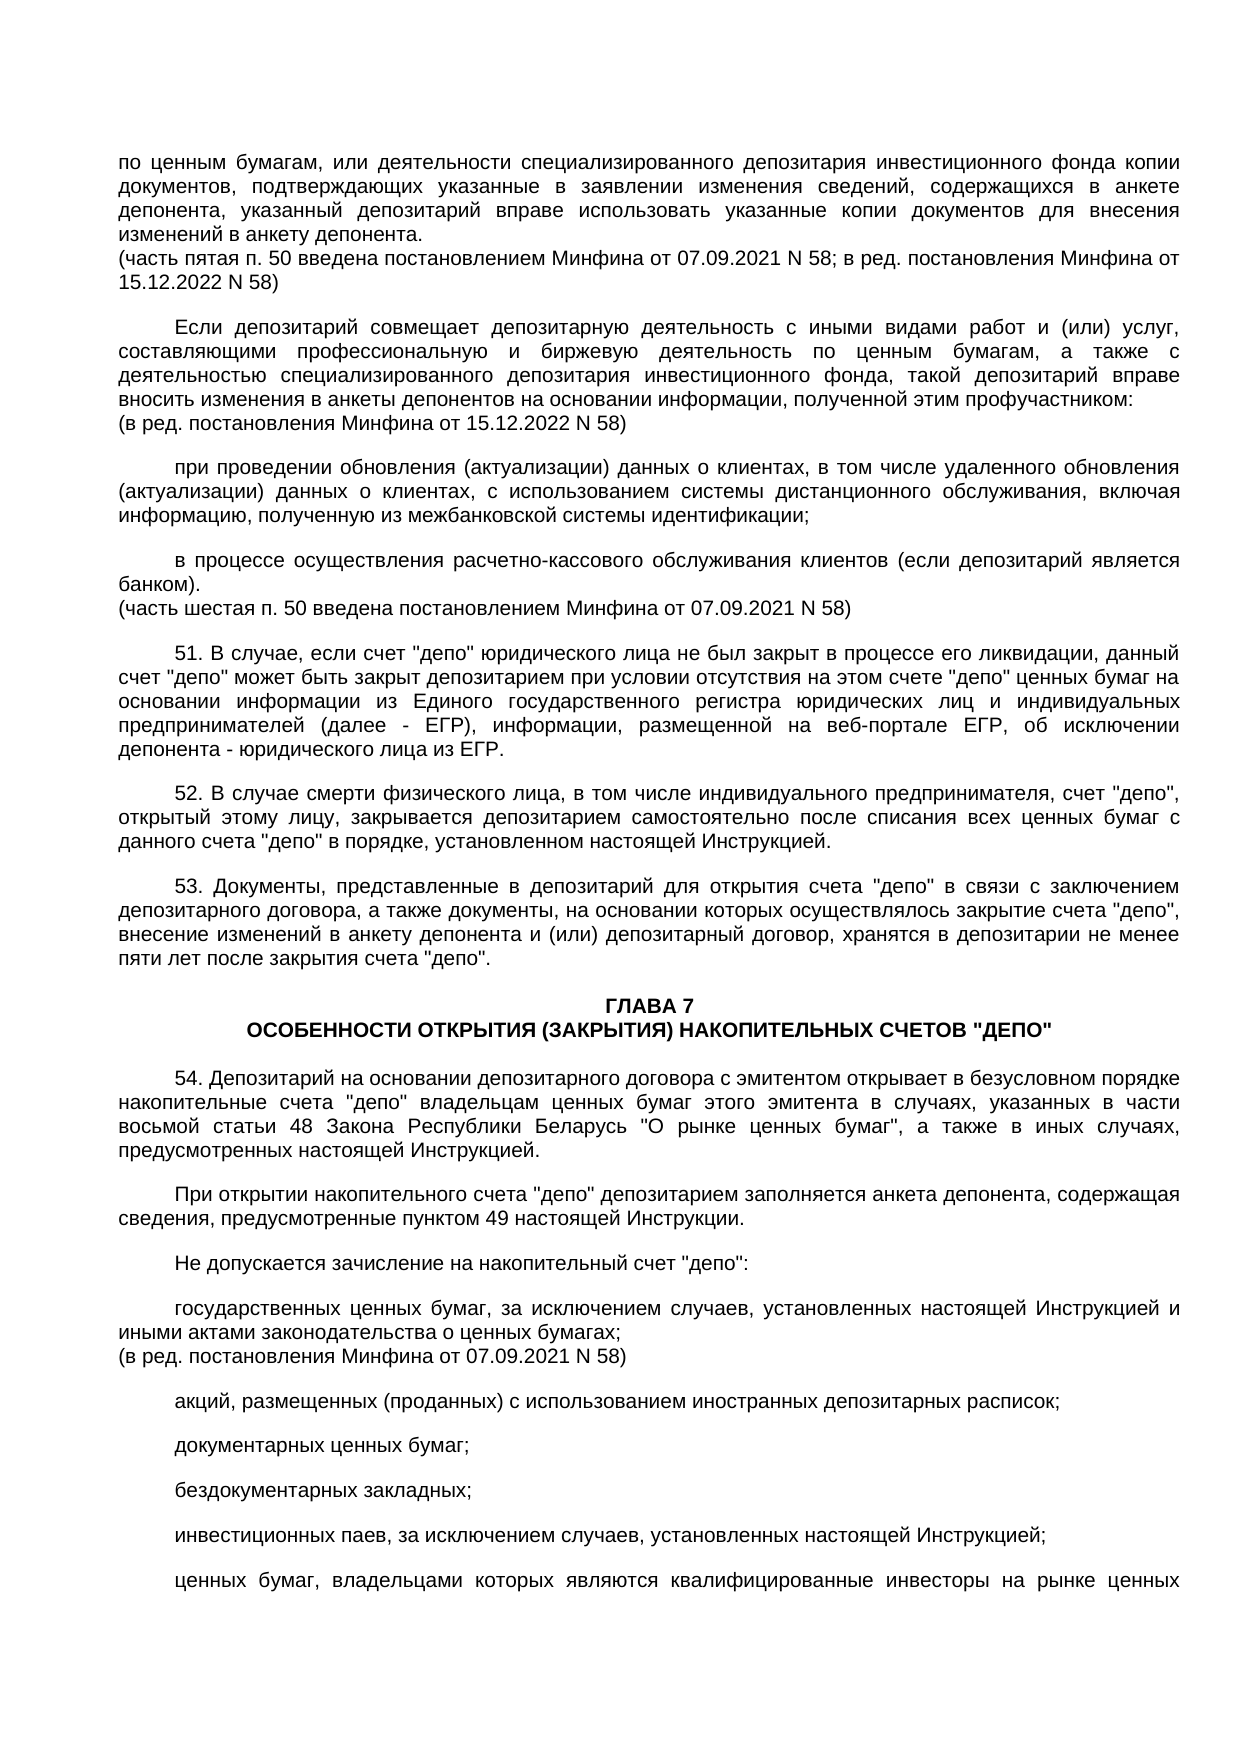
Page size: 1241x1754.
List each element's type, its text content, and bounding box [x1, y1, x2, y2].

text 52. В случае смерти физического лица, в том числе индивидуального предпринимателя, счет "депо", открытый этому лицу, закрывается депозитарием самостоятельно после списания всех ценных бумаг с данного счета "депо" в порядке, установленном настоящей Инструкцией. [118, 781, 1181, 853]
text документарных ценных бумаг; [118, 1433, 1181, 1457]
text При открытии накопительного счета "депо" депозитарием заполняется анкета депонента, содержащая сведения, предусмотренные пунктом 49 настоящей Инструкции. [118, 1182, 1181, 1230]
text Если депозитарий совмещает депозитарную деятельность с иными видами работ и (или) услуг, составляющими профессиональную и биржевую деятельность по ценным бумагам, а также с деятельностью специализированного депозитария инвестиционного фонда, такой депозитарий вправе вносить изменения в анкеты депонентов на основании информации, полученной этим профучастником: [118, 314, 1181, 410]
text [118, 150, 1181, 246]
text ГЛАВА 7 [118, 994, 1181, 1018]
text 51. В случае, если счет "депо" юридического лица не был закрыт в процессе его ликвидации, данный счет "депо" может быть закрыт депозитарием при условии отсутствия на этом счете "депо" ценных бумаг на основании информации из Единого государственного регистра юридических лиц и индивидуальных предпринимателей (далее - ЕГР), информации, размещенной на веб-портале ЕГР, об исключении депонента - юридического лица из ЕГР. [118, 641, 1181, 760]
text государственных ценных бумаг, за исключением случаев, установленных настоящей Инструкцией и иными актами законодательства о ценных бумагах; [118, 1296, 1181, 1344]
text Не допускается зачисление на накопительный счет "депо": [118, 1251, 1181, 1275]
text (в ред. постановления Минфина от 07.09.2021 N 58) [118, 1344, 1181, 1368]
text бездокументарных закладных; [118, 1478, 1181, 1502]
text в процессе осуществления расчетно-кассового обслуживания клиентов (если депозитарий является банком). [118, 548, 1181, 596]
text (в ред. постановления Минфина от 15.12.2022 N 58) [118, 410, 1181, 434]
text (часть пятая п. 50 введена постановлением Минфина от 07.09.2021 N 58; в ред. постановления Минфина от 15.12.2022 N 58) [118, 246, 1181, 294]
text 54. Депозитарий на основании депозитарного договора с эмитентом открывает в безусловном порядке накопительные счета "депо" владельцам ценных бумаг этого эмитента в случаях, указанных в части восьмой статьи 48 Закона Республики Беларусь "О рынке ценных бумаг", а также в иных случаях, предусмотренных настоящей Инструкцией. [118, 1066, 1181, 1161]
text инвестиционных паев, за исключением случаев, установленных настоящей Инструкцией; [118, 1523, 1181, 1547]
text при проведении обновления (актуализации) данных о клиентах, в том числе удаленного обновления (актуализации) данных о клиентах, с использованием системы дистанционного обслуживания, включая информацию, полученную из межбанковской системы идентификации; [118, 455, 1181, 527]
text ОСОБЕННОСТИ ОТКРЫТИЯ (ЗАКРЫТИЯ) НАКОПИТЕЛЬНЫХ СЧЕТОВ "ДЕПО" [118, 1018, 1181, 1042]
text (часть шестая п. 50 введена постановлением Минфина от 07.09.2021 N 58) [118, 596, 1181, 620]
text 53. Документы, представленные в депозитарий для открытия счета "депо" в связи с заключением депозитарного договора, а также документы, на основании которых осуществлялось закрытие счета "депо", внесение изменений в анкету депонента и (или) депозитарный договор, хранятся в депозитарии не менее пяти лет после закрытия счета "депо". [118, 874, 1181, 970]
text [118, 1568, 1181, 1592]
text акций, размещенных (проданных) с использованием иностранных депозитарных расписок; [118, 1388, 1181, 1412]
